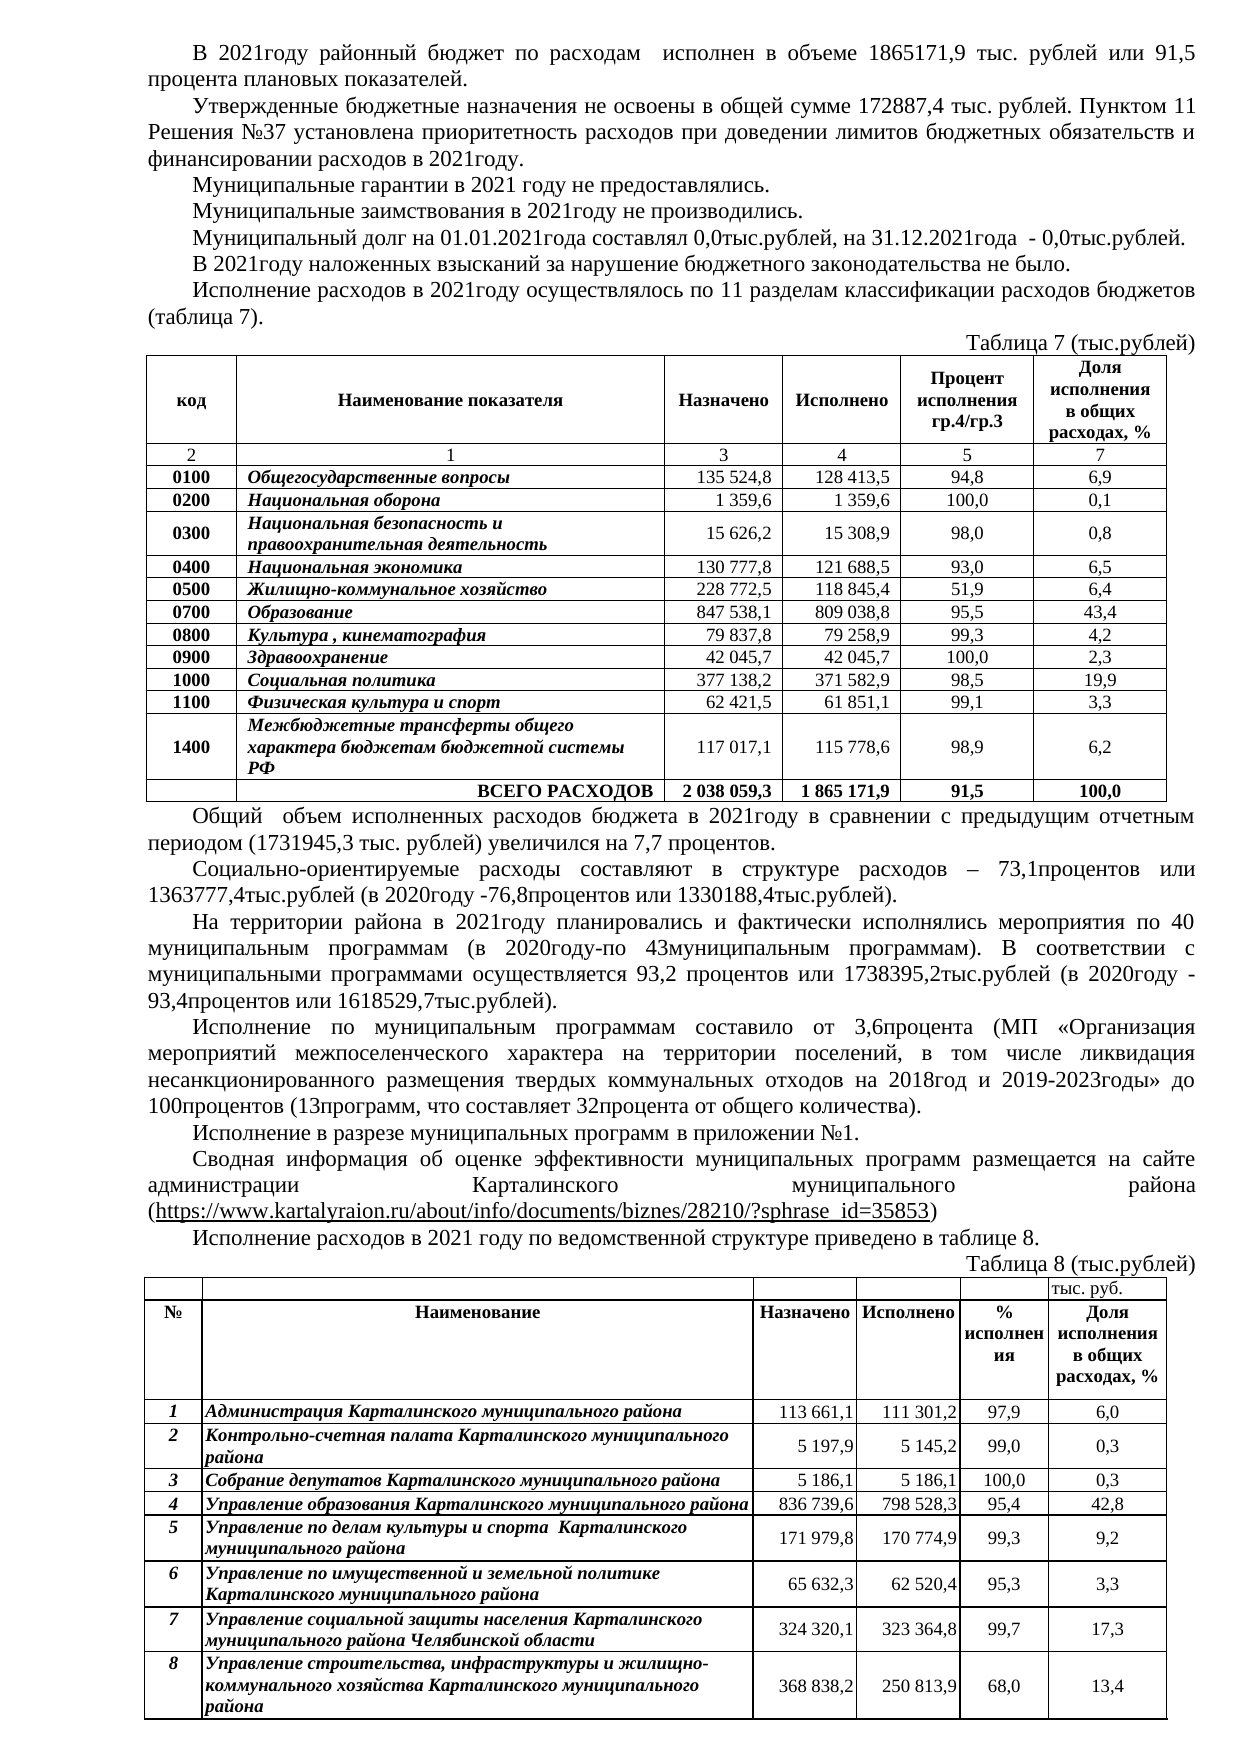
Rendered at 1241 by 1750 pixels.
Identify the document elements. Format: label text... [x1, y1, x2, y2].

table_cell 1 359,6 [665, 489, 782, 511]
table_cell 5 197,9 [754, 1424, 856, 1468]
table_cell 171 979,8 [754, 1516, 856, 1560]
table_cell 0800 [147, 624, 236, 645]
table_cell 798 528,3 [857, 1492, 959, 1514]
table_cell 99,3 [901, 624, 1033, 645]
table_cell 111 301,2 [857, 1400, 959, 1423]
table_cell 3,3 [1034, 691, 1166, 713]
table_cell 5 186,1 [857, 1469, 959, 1491]
table_cell 2 [145, 1424, 201, 1468]
table_cell 4,2 [1034, 624, 1166, 645]
table_header [203, 1278, 753, 1299]
text Общий объем исполненных расходов бюджета в 2021году в сравнении с предыдущим отчетным периодом (1731945,3 тыс. рублей) увеличился на 7,7 процентов. [148, 802, 1197, 855]
table_cell 115 778,6 [783, 714, 900, 779]
table_cell Управление социальной защиты населения Карталинского муниципального района Челябинской области [203, 1608, 752, 1651]
table_cell 8 [145, 1652, 201, 1718]
table_cell Администрация Карталинского муниципального района [203, 1400, 752, 1423]
table_cell 0500 [147, 578, 236, 600]
table_cell 94,8 [901, 466, 1033, 488]
text Социально-ориентируемые расходы составляют в структуре расходов – 73,1процентов или 1363777,4тыс.рублей (в 2020году -76,8процентов или 1330188,4тыс.рублей). [148, 855, 1197, 908]
text Муниципальные гарантии в 2021 году не предоставлялись. [148, 171, 1197, 197]
table_cell Доля исполнения в общих расходах, % [1049, 1301, 1166, 1399]
table_cell 5 186,1 [754, 1469, 856, 1491]
table_cell Управление по имущественной и земельной политике Карталинского муниципального района [203, 1562, 752, 1606]
table_cell Собрание депутатов Карталинского муниципального района [203, 1469, 752, 1491]
table_cell 836 739,6 [754, 1492, 856, 1514]
table_cell № [145, 1301, 201, 1399]
table_header Исполнено [783, 356, 900, 443]
table_cell 0,3 [1049, 1424, 1166, 1468]
table_cell 113 661,1 [754, 1400, 856, 1423]
table_cell [147, 780, 236, 801]
table_cell 13,4 [1049, 1652, 1166, 1718]
table_cell 128 413,5 [783, 466, 900, 488]
table_cell 100,0 [961, 1469, 1048, 1491]
table_header Назначено [665, 356, 782, 443]
table_cell % исполнения [961, 1301, 1048, 1399]
table_cell Национальная безопасность и правоохранительная деятельность [237, 512, 664, 555]
table_cell Управление строительства, инфраструктуры и жилищно-коммунального хозяйства Карталинского муниципального района [203, 1652, 752, 1718]
table_cell 79 837,8 [665, 624, 782, 645]
table_cell 51,9 [901, 578, 1033, 600]
table_cell 65 632,3 [754, 1562, 856, 1606]
table_cell 0100 [147, 466, 236, 488]
table_cell ВСЕГО РАСХОДОВ [237, 780, 664, 801]
table_cell 2 [147, 444, 236, 465]
table_cell 0900 [147, 646, 236, 668]
table_cell 43,4 [1034, 601, 1166, 622]
table_cell 0,1 [1034, 489, 1166, 511]
table_cell 79 258,9 [783, 624, 900, 645]
table_cell 121 688,5 [783, 556, 900, 577]
table_cell 118 845,4 [783, 578, 900, 600]
table_cell Исполнено [857, 1301, 959, 1399]
table_cell 4 [145, 1492, 201, 1514]
table_cell 9,2 [1049, 1516, 1166, 1560]
table_cell 371 582,9 [783, 669, 900, 690]
table_cell 0700 [147, 601, 236, 622]
table_cell 2 038 059,3 [665, 780, 782, 801]
table_cell 3,3 [1049, 1562, 1166, 1606]
text Исполнение расходов в 2021 году по ведомственной структуре приведено в таблице 8. [148, 1224, 1197, 1250]
table_cell Межбюджетные трансферты общего характера бюджетам бюджетной системы РФ [237, 714, 664, 779]
table_cell 99,0 [961, 1424, 1048, 1468]
text В 2021году наложенных взысканий за нарушение бюджетного законодательства не было. [148, 250, 1197, 276]
table_cell Управление по делам культуры и спорта Карталинского муниципального района [203, 1516, 752, 1560]
table_cell 100,0 [1034, 780, 1166, 801]
table_cell 1 865 171,9 [783, 780, 900, 801]
table_cell 250 813,9 [857, 1652, 959, 1718]
table_cell 91,5 [901, 780, 1033, 801]
text Муниципальные заимствования в 2021году не производились. [148, 197, 1197, 224]
table_cell 15 626,2 [665, 512, 782, 555]
table_cell 324 320,1 [754, 1608, 856, 1651]
table_cell 100,0 [901, 646, 1033, 668]
table_cell 42 045,7 [665, 646, 782, 668]
table_cell 228 772,5 [665, 578, 782, 600]
table_cell 42,8 [1049, 1492, 1166, 1514]
table_cell 99,7 [961, 1608, 1048, 1651]
table_cell 847 538,1 [665, 601, 782, 622]
table_cell 0300 [147, 512, 236, 555]
table_cell Физическая культура и спорт [237, 691, 664, 713]
table_cell 6,5 [1034, 556, 1166, 577]
table_header [754, 1278, 856, 1299]
table_cell 7 [1034, 444, 1166, 465]
table_cell 6,9 [1034, 466, 1166, 488]
table_cell Здравоохранение [237, 646, 664, 668]
table_cell 4 [783, 444, 900, 465]
table_cell 6,4 [1034, 578, 1166, 600]
table_cell 6,0 [1049, 1400, 1166, 1423]
table_cell 95,4 [961, 1492, 1048, 1514]
table_cell Жилищно-коммунальное хозяйство [237, 578, 664, 600]
table_cell 135 524,8 [665, 466, 782, 488]
table_cell 7 [145, 1608, 201, 1651]
table_cell 99,3 [961, 1516, 1048, 1560]
table_cell 61 851,1 [783, 691, 900, 713]
table_header Наименование показателя [237, 356, 664, 443]
text На территории района в 2021году планировались и фактически исполнялись мероприятия по 40 муниципальным программам (в 2020году-по 43муниципальным программам). В соответствии с муниципальными программами осуществляется 93,2 процентов или 1738395,2тыс.рублей (в 2020году -93,4процентов или 1618529,7тыс.рублей). [148, 908, 1197, 1013]
table_cell 93,0 [901, 556, 1033, 577]
table_cell 0,3 [1049, 1469, 1166, 1491]
table_cell 1 [237, 444, 664, 465]
table_cell 117 017,1 [665, 714, 782, 779]
table_cell 95,5 [901, 601, 1033, 622]
table_cell 17,3 [1049, 1608, 1166, 1651]
table_header Доля исполнения в общих расходах, % [1034, 356, 1166, 443]
table_cell 98,5 [901, 669, 1033, 690]
table_cell 98,0 [901, 512, 1033, 555]
table_cell 368 838,2 [754, 1652, 856, 1718]
table_cell 5 [145, 1516, 201, 1560]
table_header Процент исполнения гр.4/гр.3 [901, 356, 1033, 443]
text Сводная информация об оценке эффективности муниципальных программ размещается на сайте администрации Карталинского муниципального района (https://www.kartalyraion.ru/about/info/documents/biznes/28210/?sphrase_id=35853) [148, 1145, 1197, 1224]
table_header [145, 1278, 202, 1299]
text В 2021году районный бюджет по расходам исполнен в объеме 1865171,9 тыс. рублей или 91,5 процента плановых показателей. [148, 39, 1197, 92]
table_cell Контрольно-счетная палата Карталинского муниципального района [203, 1424, 752, 1468]
text Исполнение по муниципальным программам составило от 3,6процента (МП «Организация мероприятий межпоселенческого характера на территории поселений, в том числе ликвидация несанкционированного размещения твердых коммунальных отходов на 2018год и 2019-2023годы» до 100процентов (13программ, что составляет 32процента от общего количества). [148, 1013, 1197, 1118]
table_cell 62 520,4 [857, 1562, 959, 1606]
table_cell 323 364,8 [857, 1608, 959, 1651]
table_cell 0,8 [1034, 512, 1166, 555]
table_cell 809 038,8 [783, 601, 900, 622]
table_cell Национальная оборона [237, 489, 664, 511]
table_cell Назначено [754, 1301, 856, 1399]
text Утвержденные бюджетные назначения не освоены в общей сумме 172887,4 тыс. рублей. Пунктом 11 Решения №37 установлена приоритетность расходов при доведении лимитов бюджетных обязательств и финансировании расходов в 2021году. [148, 92, 1197, 171]
table_cell 0200 [147, 489, 236, 511]
table_cell 99,1 [901, 691, 1033, 713]
table_cell Наименование [203, 1301, 752, 1399]
table_cell 1000 [147, 669, 236, 690]
table_cell 6 [145, 1562, 201, 1606]
table_cell 2,3 [1034, 646, 1166, 668]
table_cell 97,9 [961, 1400, 1048, 1423]
table_header [857, 1278, 960, 1299]
table_header тыс. руб. [1049, 1278, 1166, 1299]
table_cell 130 777,8 [665, 556, 782, 577]
table_cell 6,2 [1034, 714, 1166, 779]
table_header [961, 1278, 1048, 1299]
table_cell Социальная политика [237, 669, 664, 690]
table_cell 95,3 [961, 1562, 1048, 1606]
table_cell 170 774,9 [857, 1516, 959, 1560]
table_cell Национальная экономика [237, 556, 664, 577]
table_cell 100,0 [901, 489, 1033, 511]
table_cell 5 145,2 [857, 1424, 959, 1468]
table_cell 5 [901, 444, 1033, 465]
table_cell 68,0 [961, 1652, 1048, 1718]
table_cell Управление образования Карталинского муниципального района [203, 1492, 752, 1514]
table_cell 19,9 [1034, 669, 1166, 690]
text Исполнение в разрезе муниципальных программ в приложении №1. [148, 1118, 1197, 1145]
table_cell 98,9 [901, 714, 1033, 779]
table_cell 42 045,7 [783, 646, 900, 668]
table_cell 1 359,6 [783, 489, 900, 511]
table_cell 3 [145, 1469, 201, 1491]
text Таблица 8 (тыс.рублей) [148, 1250, 1197, 1277]
table_cell Общегосударственные вопросы [237, 466, 664, 488]
table_cell 377 138,2 [665, 669, 782, 690]
table_header код [147, 356, 236, 443]
text Таблица 7 (тыс.рублей) [148, 329, 1197, 355]
table_cell 0400 [147, 556, 236, 577]
table_cell 3 [665, 444, 782, 465]
text Исполнение расходов в 2021году осуществлялось по 11 разделам классификации расходов бюджетов (таблица 7). [148, 276, 1197, 329]
table_cell 15 308,9 [783, 512, 900, 555]
table_cell Образование [237, 601, 664, 622]
text Муниципальный долг на 01.01.2021года составлял 0,0тыс.рублей, на 31.12.2021года - 0,0тыс.рублей. [148, 224, 1197, 250]
table_cell 1100 [147, 691, 236, 713]
table_cell 1 [145, 1400, 201, 1423]
table_cell Культура , кинематография [237, 624, 664, 645]
table_cell 62 421,5 [665, 691, 782, 713]
table_cell 1400 [147, 714, 236, 779]
